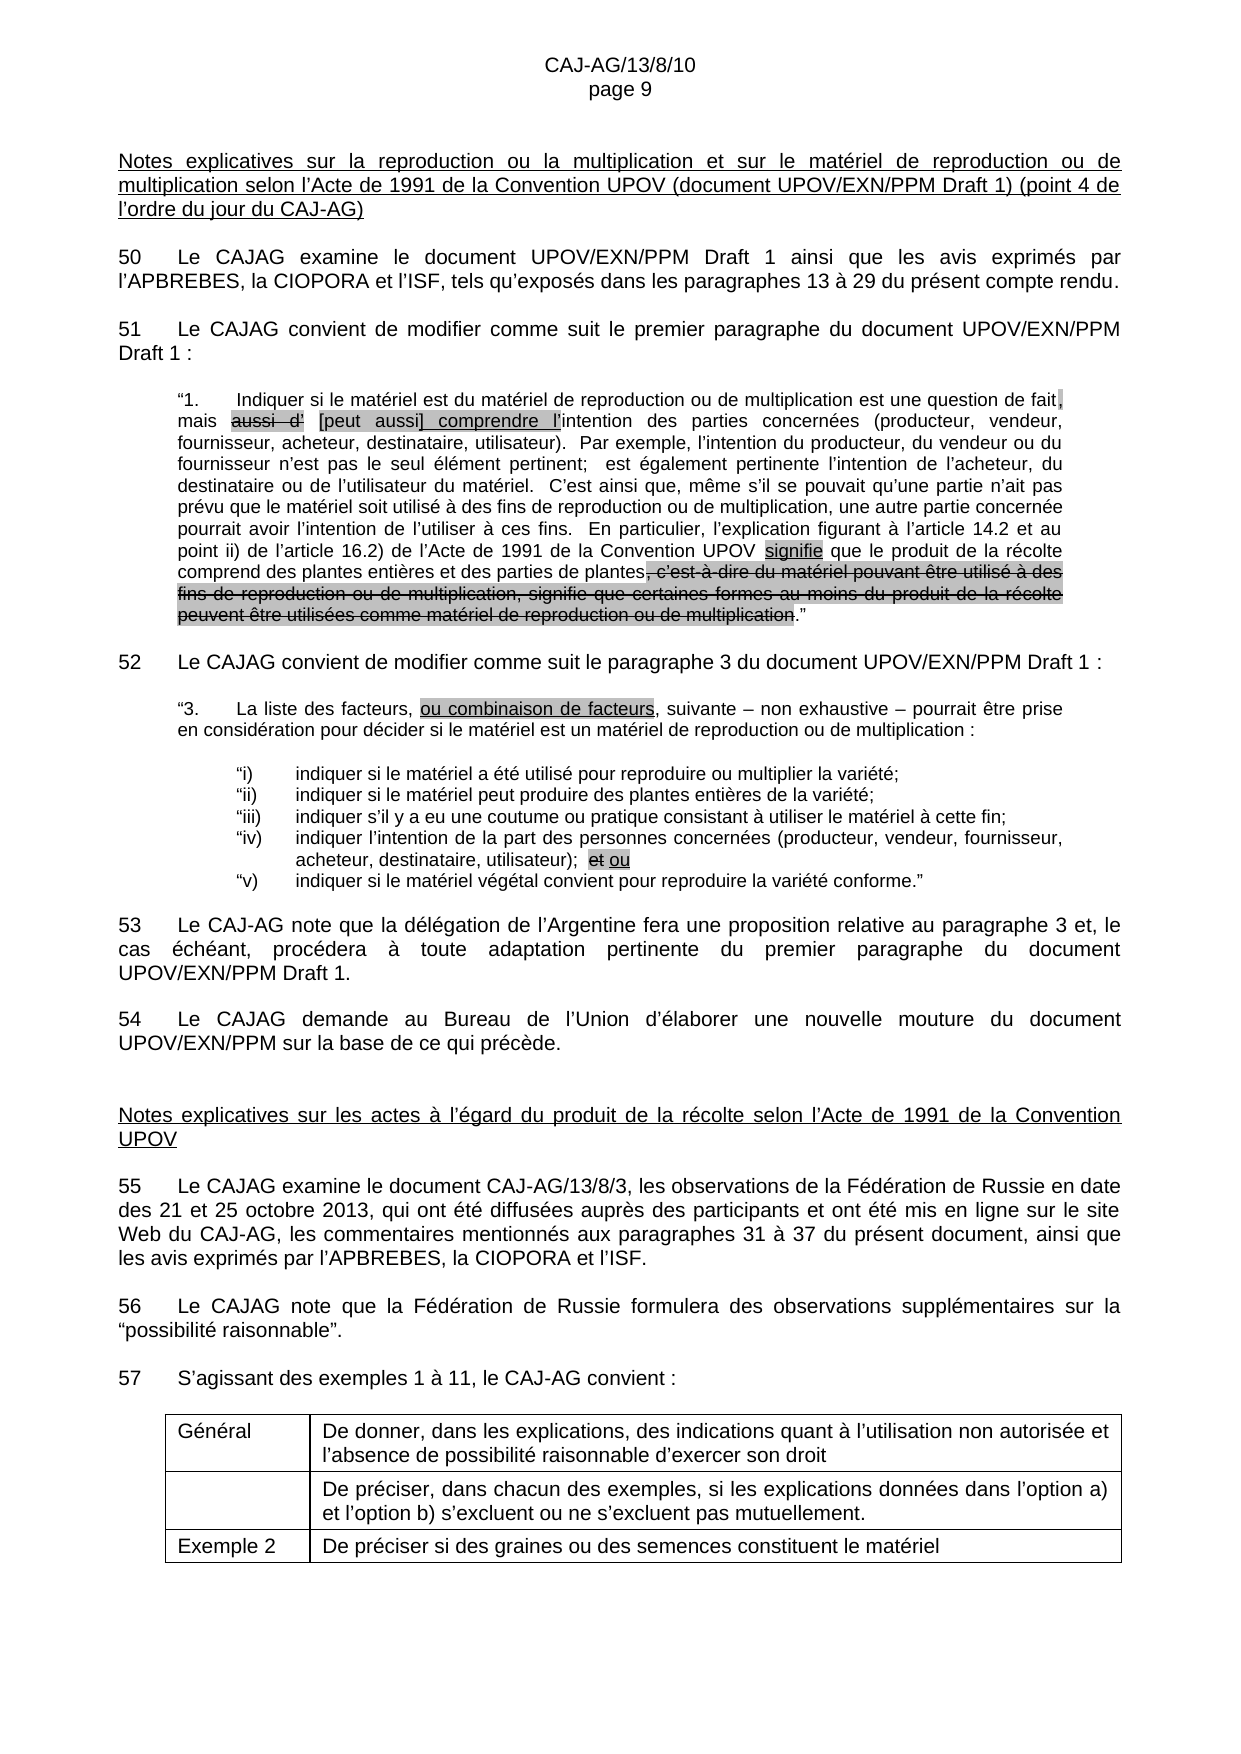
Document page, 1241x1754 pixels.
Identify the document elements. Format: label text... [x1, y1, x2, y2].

text “v) indiquer si le matériel végétal convient pour reproduire la variété conforme.” [236, 870, 1063, 892]
subtitle Notes explicatives sur la reproduction ou la multiplication et sur le matériel de reproduction ou de multiplication selon l’Acte de 1991 de la Convention UPOV (document UPOV/EXN/PPM Draft 1) (point 4 de l’ordre du jour du CAJ-AG) [118, 149, 1122, 170]
subtitle Notes explicatives sur les actes à l’égard du produit de la récolte selon l’Acte de 1991 de la Convention UPOV [118, 1124, 1122, 1150]
table_header Général [166, 1415, 309, 1471]
text “iii) indiquer s’il y a eu une coutume ou pratique consistant à utiliser le matériel à cette fin; [236, 805, 1063, 827]
subtitle Notes explicatives sur les actes à l’égard du produit de la récolte selon l’Acte de 1991 de la Convention UPOV [118, 1102, 1122, 1123]
table_cell [166, 1472, 309, 1528]
text Le CAJ­AG examine le document UPOV/EXN/PPM Draft 1 ainsi que les avis exprimés par l’APBREBES, la CIOPORA et l’ISF, tels qu’exposés dans les paragraphes 13 à 29 du présent compte rendu. [118, 245, 1122, 293]
text “i) indiquer si le matériel a été utilisé pour reproduire ou multiplier la variété; [236, 762, 1063, 784]
text S’agissant des exemples 1 à 11, le CAJ-AG convient : [118, 1366, 1122, 1390]
text Le CAJ-AG note que la délégation de l’Argentine fera une proposition relative au paragraphe 3 et, le cas échéant, procédera à toute adaptation pertinente du premier paragraphe du document UPOV/EXN/PPM Draft 1. [118, 913, 1122, 985]
text Le CAJ­AG convient de modifier comme suit le paragraphe 3 du document UPOV/EXN/PPM Draft 1 : [118, 650, 1122, 674]
text Le CAJ­AG examine le document CAJ-AG/13/8/3, les observations de la Fédération de Russie en date des 21 et 25 octobre 2013, qui ont été diffusées auprès des participants et ont été mis en ligne sur le site Web du CAJ-AG, les commentaires mentionnés aux paragraphes 31 à 37 du présent document, ainsi que les avis exprimés par l’APBREBES, la CIOPORA et l’ISF. [118, 1174, 1122, 1270]
table_cell De préciser, dans chacun des exemples, si les explications données dans l’option a) et l’option b) s’excluent ou ne s’excluent pas mutuellement. [311, 1472, 1121, 1528]
text “ii) indiquer si le matériel peut produire des plantes entières de la variété; [236, 784, 1063, 805]
subtitle Notes explicatives sur la reproduction ou la multiplication et sur le matériel de reproduction ou de multiplication selon l’Acte de 1991 de la Convention UPOV (document UPOV/EXN/PPM Draft 1) (point 4 de l’ordre du jour du CAJ-AG) [118, 171, 1122, 221]
text “iv) indiquer l’intention de la part des personnes concernées (producteur, vendeur, fournisseur, acheteur, destinataire, utilisateur); et ou [236, 827, 1063, 870]
table_cell Exemple 2 [166, 1530, 309, 1562]
text Le CAJ­AG convient de modifier comme suit le premier paragraphe du document UPOV/EXN/PPM Draft 1 : [118, 317, 1122, 364]
table_header De donner, dans les explications, des indications quant à l’utilisation non autorisée et l’absence de possibilité raisonnable d’exercer son droit [311, 1415, 1121, 1471]
table_cell De préciser si des graines ou des semences constituent le matériel [311, 1530, 1121, 1562]
text “3. La liste des facteurs, ou combinaison de facteurs, suivante – non exhaustive – pourrait être prise en considération pour décider si le matériel est un matériel de reproduction ou de multiplication : [177, 698, 1063, 741]
text Le CAJ­AG demande au Bureau de l’Union d’élaborer une nouvelle mouture du document UPOV/EXN/PPM sur la base de ce qui précède. [118, 1007, 1122, 1054]
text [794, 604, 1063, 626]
text Le CAJ­AG note que la Fédération de Russie formulera des observations supplémentaires sur la “possibilité raisonnable”. [118, 1294, 1122, 1342]
text “1. Indiquer si le matériel est du matériel de reproduction ou de multiplication est une question de fait, mais aussi d’ [peut aussi] comprendre l’intention des parties concernées (producteur, vendeur, fournisseur, acheteur, destinataire, utilisateur). Par exemple, l’intention du producteur, du vendeur ou du fournisseur n’est pas le seul élément pertinent; est également pertinente l’intention de l’acheteur, du destinataire ou de l’utilisateur du matériel. C’est ainsi que, même s’il se pouvait qu’une partie n’ait pas prévu que le matériel soit utilisé à des fins de reproduction ou de multiplication, une autre partie concernée pourrait avoir l’intention de l’utiliser à ces fins. En particulier, l’explication figurant à l’article 14.2 et au point ii) de l’article 16.2) de l’Acte de 1991 de la Convention UPOV signifie que le produit de la récolte comprend des plantes entières et des parties de plantes, c’est-à-dire du matériel pouvant être utilisé à des fins de reproduction ou de multiplication, signifie que certaines formes au moins du produit de la récolte peuvent être utilisées comme matériel de reproduction ou de multiplication.” [177, 388, 1063, 583]
